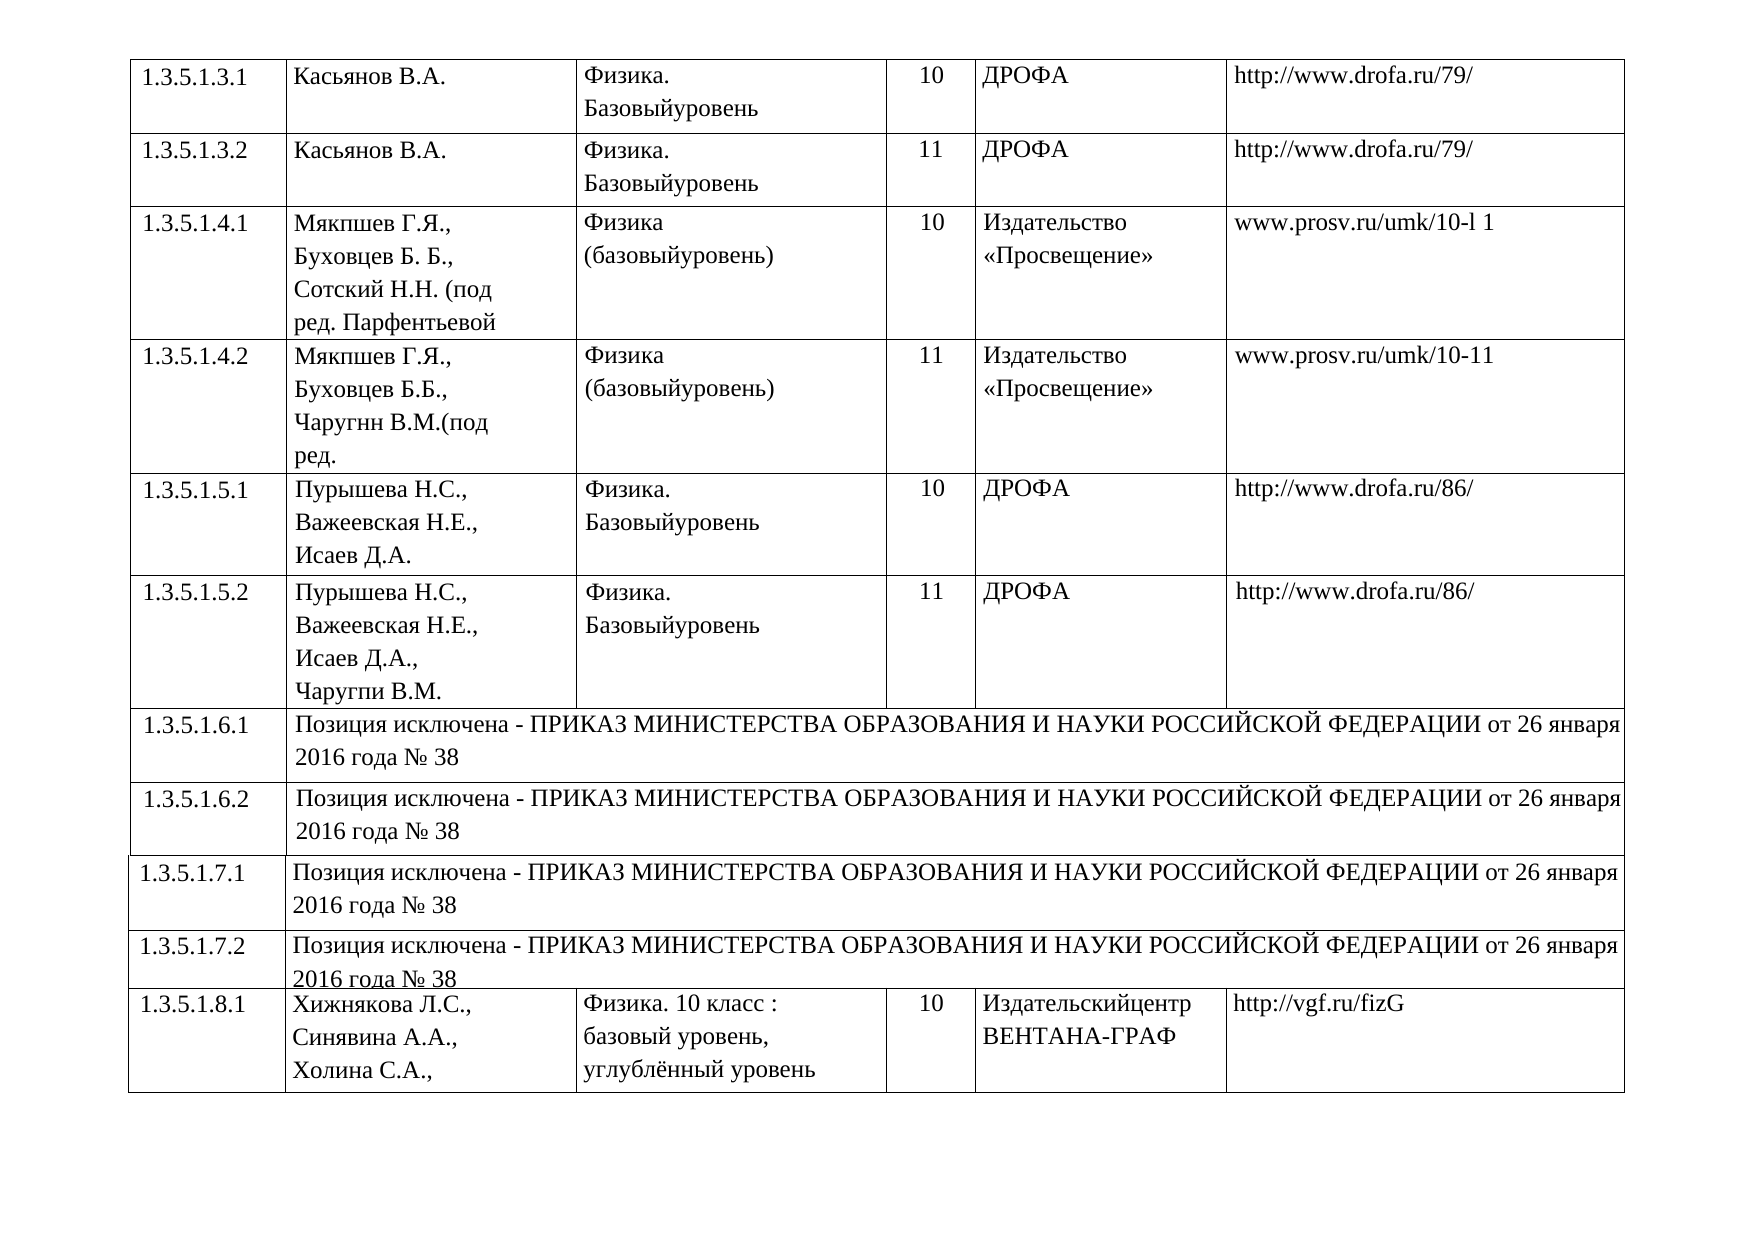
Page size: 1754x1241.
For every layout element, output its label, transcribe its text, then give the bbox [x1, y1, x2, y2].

table_cell 11 [887, 340, 975, 472]
table_cell Позиция исключена - ПРИКАЗ МИНИСТЕРСТВА ОБРАЗОВАНИЯ И НАУКИ РОССИЙСКОЙ ФЕДЕРАЦИИ от 26 января 2016 года № 38 [286, 931, 1624, 987]
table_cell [976, 989, 1226, 1092]
table_cell 1.3.5.1.5.1 [131, 474, 286, 575]
table_cell www.prosv.ru/umk/10-11 [1227, 340, 1624, 472]
table_cell Физика (базовыйуровень) [577, 207, 886, 339]
table_cell 1.3.5.1.3.2 [131, 134, 286, 206]
table_cell Издательство «Просвещение» [976, 340, 1226, 472]
table_cell Позиция исключена - ПРИКАЗ МИНИСТЕРСТВА ОБРАЗОВАНИЯ И НАУКИ РОССИЙСКОЙ ФЕДЕРАЦИИ от 26 января 2016 года № 38 [287, 709, 1624, 782]
table_cell 10 [887, 207, 975, 339]
table_cell http://www.drofa.ru/86/ [1227, 474, 1624, 575]
table_cell Мякпшев Г.Я., Буховцев Б.Б., Чаругнн В.М.(под ред. ПарфентьевойН.А.) [287, 340, 576, 472]
table_cell Физика. Базовыйуровень [577, 474, 886, 575]
table_cell 1.3.5.1.4.1 [131, 207, 286, 339]
table_cell 10 [887, 474, 975, 575]
table_cell ДРОФА [976, 576, 1226, 708]
table_cell Физика. 10 класс : базовый уровень, углублённый уровень [577, 989, 886, 1092]
table_cell Пурышева Н.С., Важеевская Н.Е., Исаев Д.А., Чаругпи В.М. [287, 576, 576, 708]
table_cell 1.3.5.1.6.2 [131, 783, 286, 855]
table_cell 1.3.5.1.4.2 [131, 340, 286, 472]
table_cell www.prosv.ru/umk/10-l 1 [1227, 207, 1624, 339]
table_cell Позиция исключена - ПРИКАЗ МИНИСТЕРСТВА ОБРАЗОВАНИЯ И НАУКИ РОССИЙСКОЙ ФЕДЕРАЦИИ от 26 января 2016 года № 38 [286, 856, 1624, 929]
table_cell Пурышева Н.С., Важеевская Н.Е., Исаев Д.А. [287, 474, 576, 575]
table_cell 10 [887, 60, 975, 133]
table_cell 1.3.5.1.7.2 [129, 931, 285, 987]
table_cell Издательство «Просвещение» [976, 207, 1226, 339]
table_cell 10 [887, 989, 975, 1092]
table_cell Физика. Базовыйуровень [577, 576, 886, 708]
table_cell Физика (базовыйуровень) [577, 340, 886, 472]
table_cell Касьянов В.А. [287, 134, 576, 206]
table_cell 1.3.5.1.3.1 [131, 60, 286, 133]
table_cell 1.3.5.1.6.1 [131, 709, 286, 782]
table_cell 1.3.5.1.5.2 [131, 576, 286, 708]
table_cell Физика. Базовыйуровень [577, 60, 886, 133]
table_cell ДРОФА [976, 60, 1226, 133]
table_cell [286, 989, 576, 1092]
table_cell ДРОФА [976, 474, 1226, 575]
table_cell 11 [887, 576, 975, 708]
table_cell http://www.drofa.ru/79/ [1227, 60, 1624, 133]
table_cell http://www.drofa.ru/79/ [1227, 134, 1624, 206]
table_cell Мякпшев Г.Я., Буховцев Б. Б., Сотский Н.Н. (под ред. Парфентьевой Н.А.) [287, 207, 576, 339]
table_cell ДРОФА [976, 134, 1226, 206]
table_cell http://vgf.ru/fizG [1227, 989, 1624, 1092]
table_cell Касьянов В.А. [287, 60, 576, 133]
table_cell Физика. Базовыйуровень [577, 134, 886, 206]
table_cell 11 [887, 134, 975, 206]
table_cell http://www.drofa.ru/86/ [1227, 576, 1624, 708]
table_cell 1.3.5.1.8.1 [129, 989, 285, 1092]
table_cell 1.3.5.1.7.1 [129, 856, 285, 929]
table_cell Позиция исключена - ПРИКАЗ МИНИСТЕРСТВА ОБРАЗОВАНИЯ И НАУКИ РОССИЙСКОЙ ФЕДЕРАЦИИ от 26 января 2016 года № 38 [287, 783, 1624, 855]
